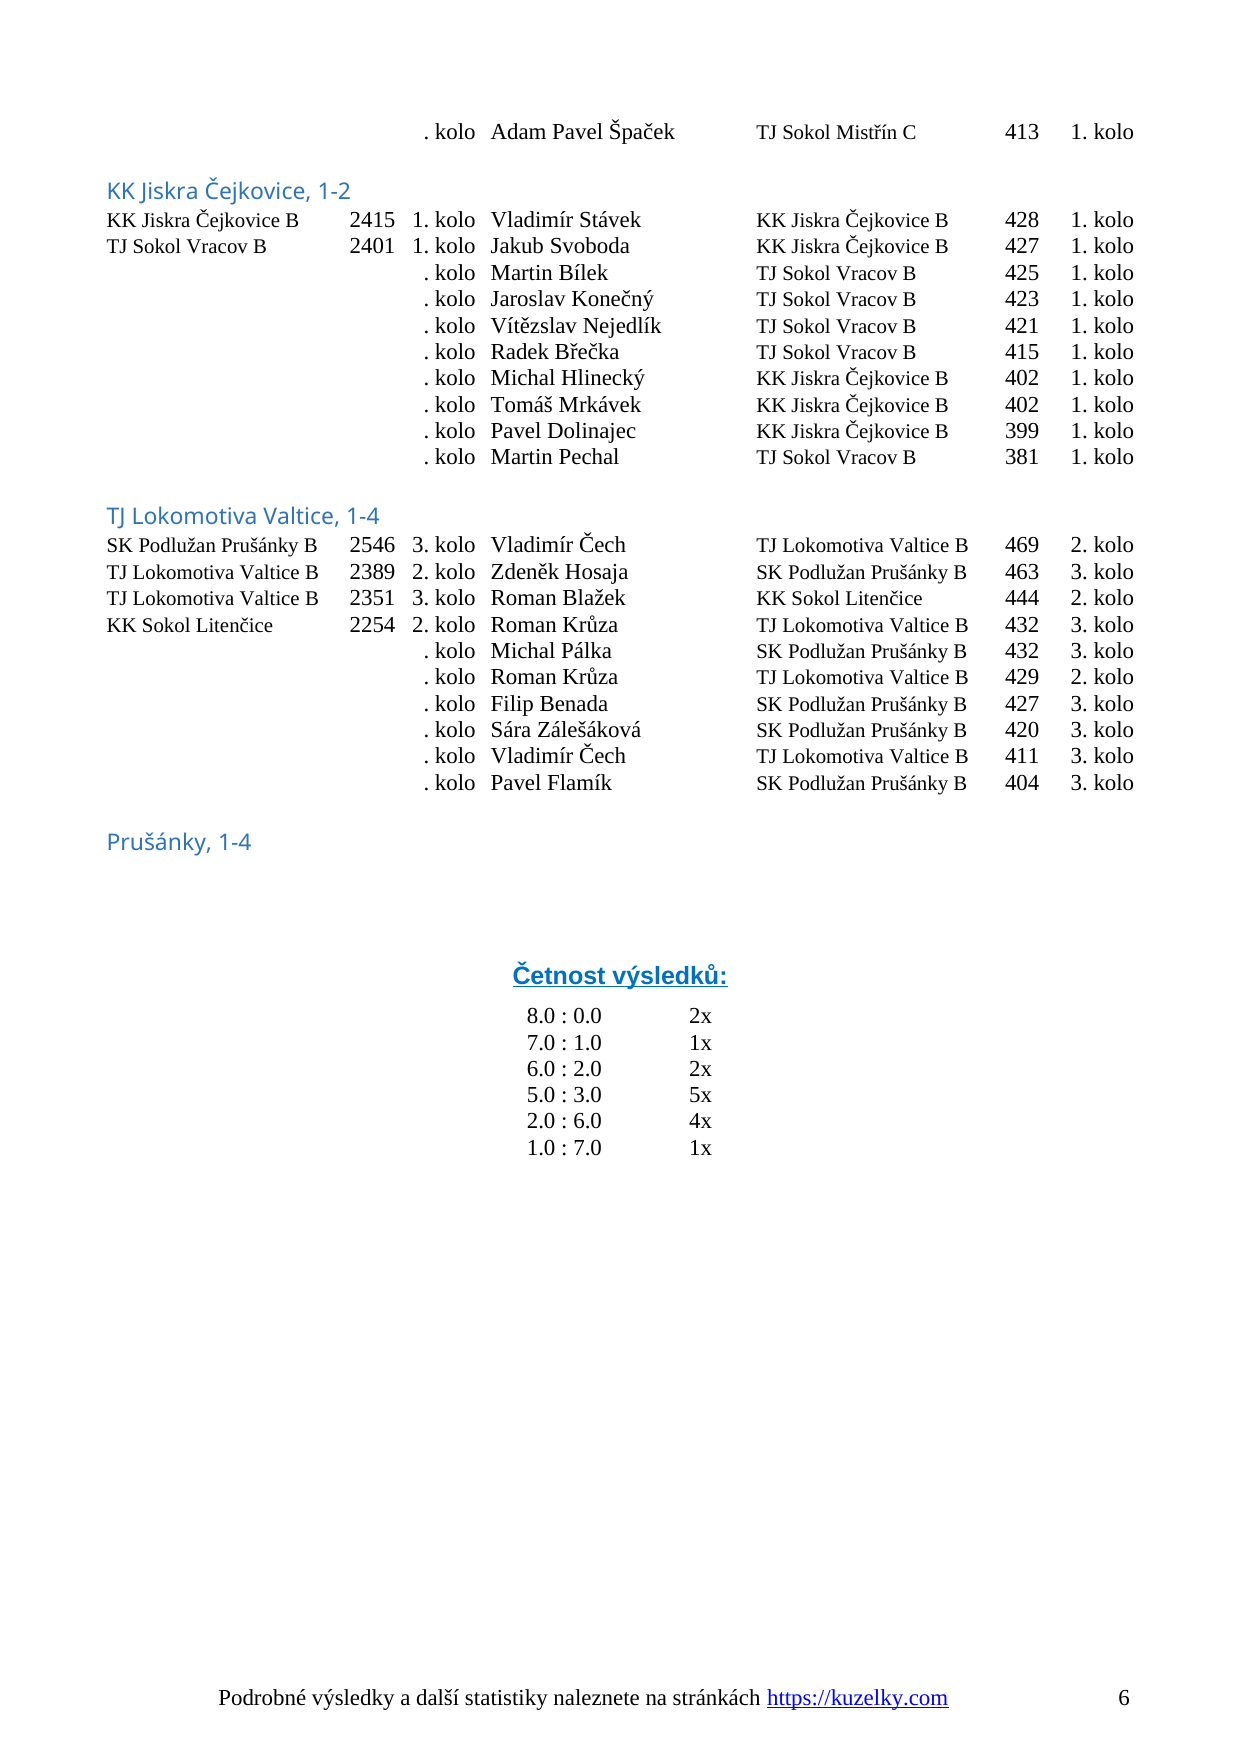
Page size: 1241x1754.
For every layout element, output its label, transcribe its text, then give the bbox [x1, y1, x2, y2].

text . kolo Michal Pálka SK Podlužan Prušánky B 432 3. kolo [106, 637, 1134, 663]
text . kolo Martin Bílek TJ Sokol Vracov B 425 1. kolo [106, 259, 1134, 285]
text 8.0 : 0.0 2x [106, 1002, 1134, 1028]
text KK Jiskra Čejkovice B 2415 1. kolo Vladimír Stávek KK Jiskra Čejkovice B 428 1. kolo [106, 206, 1134, 233]
text 6.0 : 2.0 2x [106, 1055, 1134, 1081]
text . kolo Martin Pechal TJ Sokol Vracov B 381 1. kolo [106, 443, 1134, 470]
text . kolo Tomáš Mrkávek KK Jiskra Čejkovice B 402 1. kolo [106, 391, 1134, 417]
subtitle Prušánky, 1-4 [106, 826, 1134, 857]
text . kolo Filip Benada SK Podlužan Prušánky B 427 3. kolo [106, 690, 1134, 716]
text . kolo Radek Břečka TJ Sokol Vracov B 415 1. kolo [106, 338, 1134, 364]
text . kolo Pavel Flamík SK Podlužan Prušánky B 404 3. kolo [106, 769, 1134, 795]
text 7.0 : 1.0 1x [106, 1028, 1134, 1055]
text . kolo Adam Pavel Špaček TJ Sokol Mistřín C 413 1. kolo [106, 118, 1134, 144]
text . kolo Pavel Dolinajec KK Jiskra Čejkovice B 399 1. kolo [106, 417, 1134, 443]
subtitle TJ Lokomotiva Valtice, 1-4 [106, 500, 1134, 532]
text . kolo Vítězslav Nejedlík TJ Sokol Vracov B 421 1. kolo [106, 312, 1134, 338]
text . kolo Roman Krůza TJ Lokomotiva Valtice B 429 2. kolo [106, 663, 1134, 690]
text TJ Lokomotiva Valtice B 2389 2. kolo Zdeněk Hosaja SK Podlužan Prušánky B 463 3. kolo [106, 558, 1134, 584]
text 5.0 : 3.0 5x [106, 1081, 1134, 1108]
text TJ Lokomotiva Valtice B 2351 3. kolo Roman Blažek KK Sokol Litenčice 444 2. kolo [106, 584, 1134, 611]
text 1.0 : 7.0 1x [106, 1134, 1134, 1160]
text Četnost výsledků: [94, 961, 1145, 990]
text KK Sokol Litenčice 2254 2. kolo Roman Krůza TJ Lokomotiva Valtice B 432 3. kolo [106, 611, 1134, 637]
text . kolo Jaroslav Konečný TJ Sokol Vracov B 423 1. kolo [106, 285, 1134, 312]
text SK Podlužan Prušánky B 2546 3. kolo Vladimír Čech TJ Lokomotiva Valtice B 469 2. kolo [106, 532, 1134, 558]
text . kolo Sára Zálešáková SK Podlužan Prušánky B 420 3. kolo [106, 716, 1134, 742]
subtitle KK Jiskra Čejkovice, 1-2 [106, 175, 1134, 206]
text TJ Sokol Vracov B 2401 1. kolo Jakub Svoboda KK Jiskra Čejkovice B 427 1. kolo [106, 233, 1134, 259]
text . kolo Michal Hlinecký KK Jiskra Čejkovice B 402 1. kolo [106, 364, 1134, 391]
text 2.0 : 6.0 4x [106, 1108, 1134, 1134]
text . kolo Vladimír Čech TJ Lokomotiva Valtice B 411 3. kolo [106, 742, 1134, 769]
